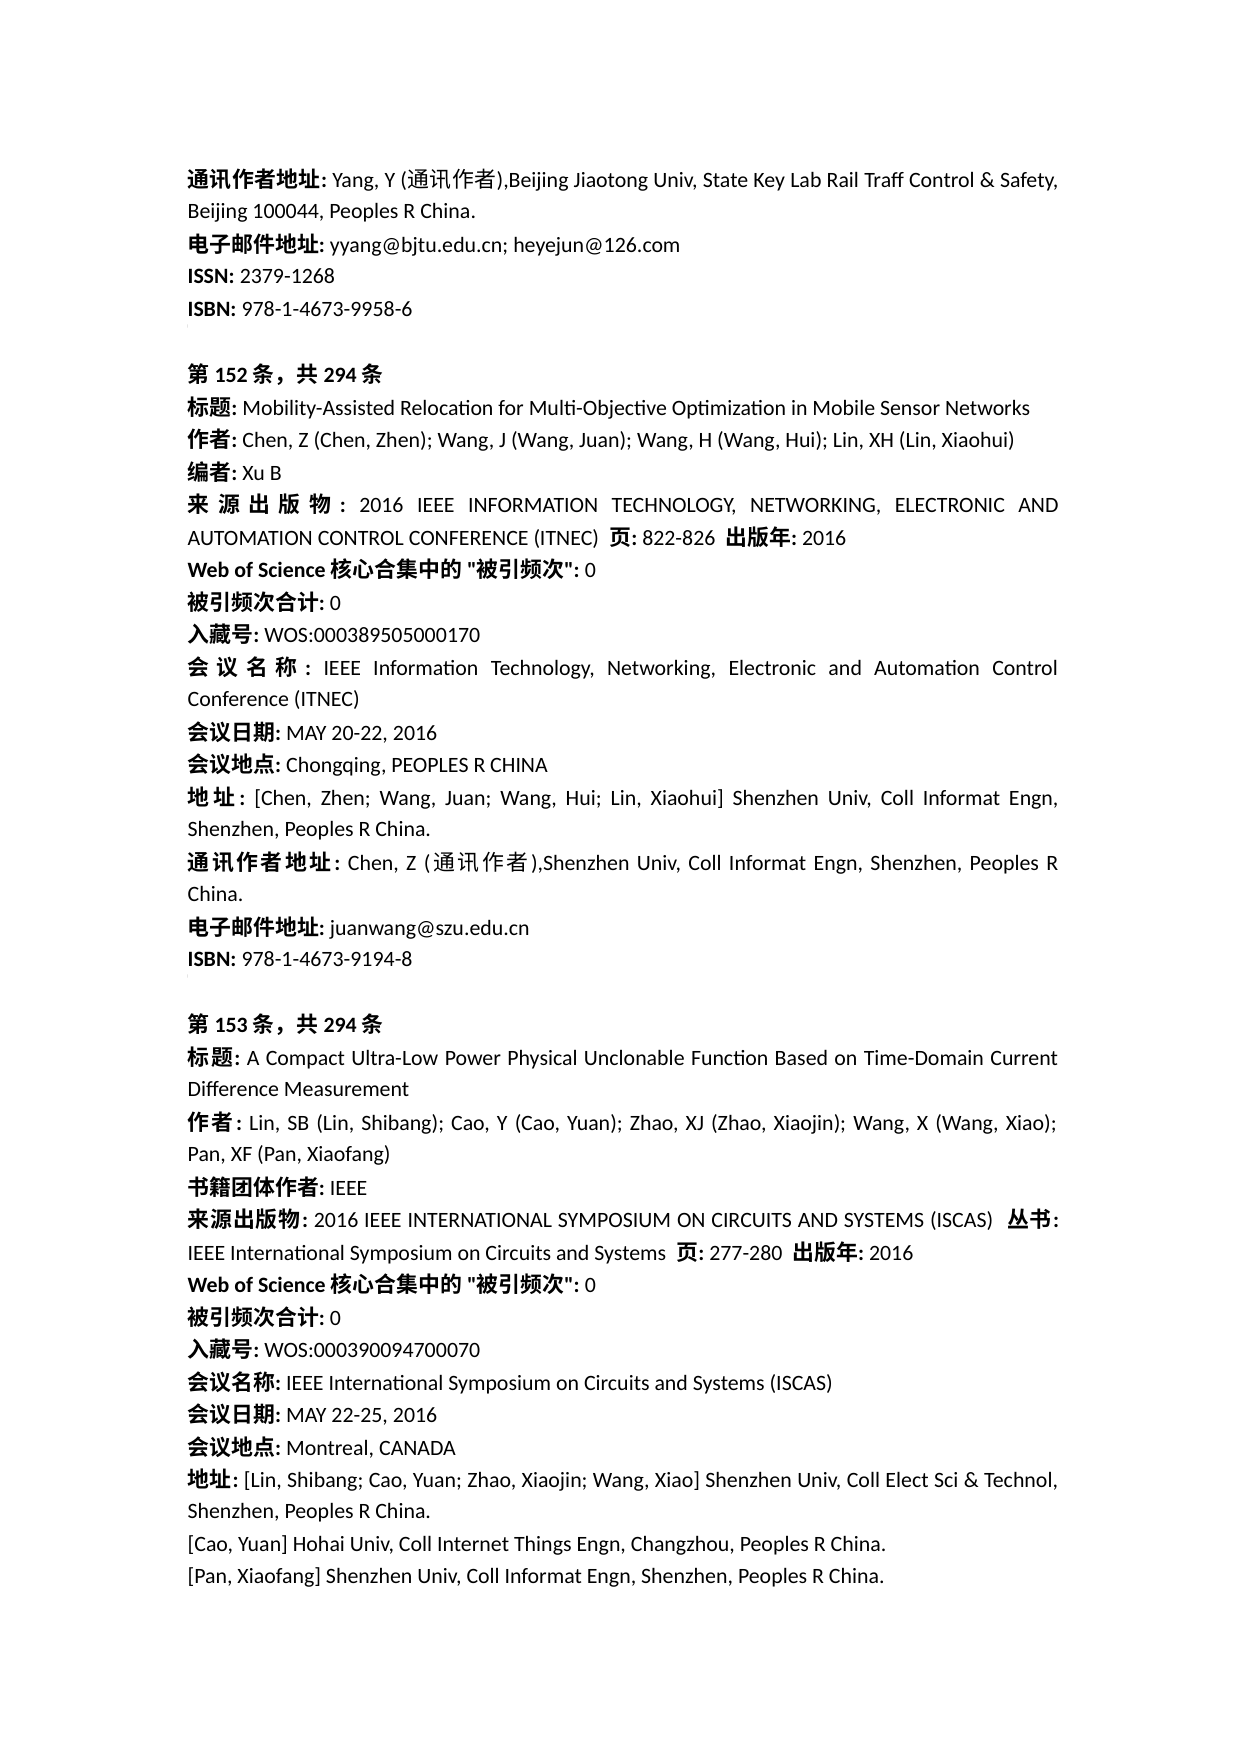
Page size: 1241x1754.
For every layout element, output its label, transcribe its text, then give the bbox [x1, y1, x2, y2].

table_cell 入藏号: WOS:000389505000170 [188, 617, 1059, 649]
table_cell 会议日期: MAY 20-22, 2016 [188, 715, 1059, 747]
table_cell Web of Science 核心合集中的 "被引频次": 0 [188, 552, 1059, 584]
table_cell 地址: [Lin, Shibang; Cao, Yuan; Zhao, Xiaojin; Wang, Xiao] Shenzhen Univ, Coll Elect Sci & Technol, Shenzhen, Peoples R China. [Cao, Yuan] Hohai Univ, Coll Internet Things Engn, Changzhou, Peoples R China. [Pan, Xiaofang] Shenzhen Univ, Coll Informat Engn, Shenzhen, Peoples R China. [188, 1462, 1059, 1592]
table_cell ISBN: 978-1-4673-9958-6 [188, 292, 1059, 324]
table_cell Web of Science 核心合集中的 "被引频次": 0 [188, 1267, 1059, 1299]
table_cell 入藏号: WOS:000390094700070 [188, 1332, 1059, 1364]
table_header 第 153 条，共 294 条 [188, 1007, 1059, 1039]
table_cell 会议地点: Chongqing, PEOPLES R CHINA [188, 747, 1059, 779]
table_cell 编者: Xu B [188, 455, 1059, 487]
table_cell 电子邮件地址: juanwang@szu.edu.cn [188, 910, 1059, 942]
table_cell 会议名称: IEEE International Symposium on Circuits and Systems (ISCAS) [188, 1365, 1059, 1397]
table_cell 地址: [Chen, Zhen; Wang, Juan; Wang, Hui; Lin, Xiaohui] Shenzhen Univ, Coll Informat Engn, Shenzhen, Peoples R China. [188, 780, 1059, 844]
table_cell 来源出版物: 2016 IEEE INFORMATION TECHNOLOGY, NETWORKING, ELECTRONIC AND AUTOMATION CONTROL CONFERENCE (ITNEC) 页: 822-826 出版年: 2016 [188, 487, 1059, 552]
table_cell 书籍团体作者: IEEE [188, 1170, 1059, 1202]
table_cell 标题: A Compact Ultra-Low Power Physical Unclonable Function Based on Time-Domain Current Difference Measurement [188, 1040, 1059, 1104]
table_cell 会议名称: IEEE Information Technology, Networking, Electronic and Automation Control Conference (ITNEC) [188, 650, 1059, 714]
table_cell 通讯作者地址: Chen, Z (通讯作者),Shenzhen Univ, Coll Informat Engn, Shenzhen, Peoples R China. [188, 845, 1059, 909]
table_cell 会议地点: Montreal, CANADA [188, 1430, 1059, 1462]
table_cell 作者: Lin, SB (Lin, Shibang); Cao, Y (Cao, Yuan); Zhao, XJ (Zhao, Xiaojin); Wang, X (Wang, Xiao); Pan, XF (Pan, Xiaofang) [188, 1105, 1059, 1169]
table_cell ISBN: 978-1-4673-9194-8 [188, 942, 1059, 974]
table_cell 标题: Mobility-Assisted Relocation for Multi-Objective Optimization in Mobile Sensor Networks [188, 390, 1059, 422]
table_cell ISSN: 2379-1268 [188, 260, 1059, 292]
table_header 第 152 条，共 294 条 [188, 357, 1059, 389]
table_cell 被引频次合计: 0 [188, 585, 1059, 617]
table_cell 电子邮件地址: yyang@bjtu.edu.cn; heyejun@126.com [188, 227, 1059, 259]
table_cell 通讯作者地址: Yang, Y (通讯作者),Beijing Jiaotong Univ, State Key Lab Rail Traff Control & Safety, Beijing 100044, Peoples R China. [188, 162, 1059, 227]
table_cell 会议日期: MAY 22-25, 2016 [188, 1397, 1059, 1429]
table_cell 作者: Chen, Z (Chen, Zhen); Wang, J (Wang, Juan); Wang, H (Wang, Hui); Lin, XH (Lin, Xiaohui) [188, 422, 1059, 454]
table_cell 来源出版物: 2016 IEEE INTERNATIONAL SYMPOSIUM ON CIRCUITS AND SYSTEMS (ISCAS) 丛书: IEEE International Symposium on Circuits and Systems 页: 277-280 出版年: 2016 [188, 1202, 1059, 1267]
table_cell 被引频次合计: 0 [188, 1300, 1059, 1332]
